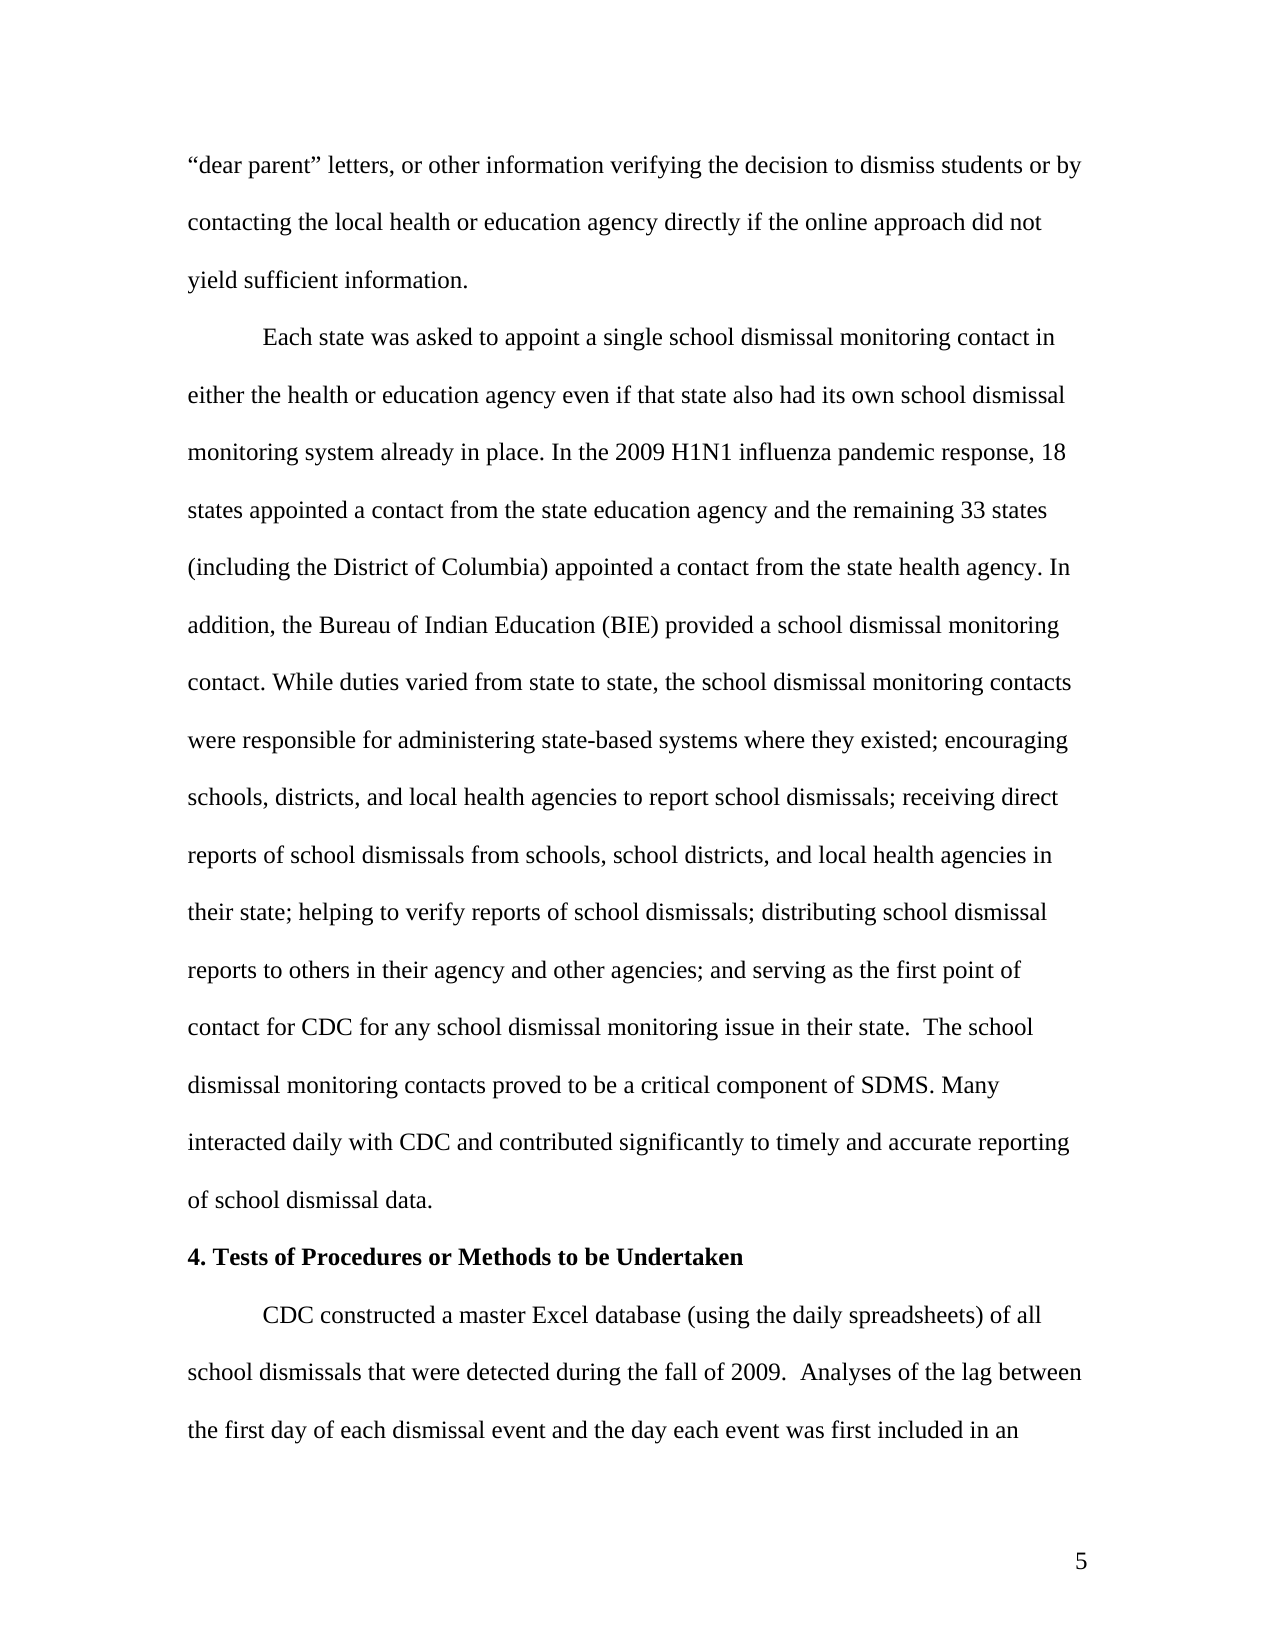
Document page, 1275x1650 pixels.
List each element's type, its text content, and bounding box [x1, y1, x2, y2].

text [187, 150, 1087, 294]
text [187, 1300, 1087, 1444]
text Each state was asked to appoint a single school dismissal monitoring contact in either the health or education agency even if that state also had its own school dismissal monitoring system already in place. In the 2009 H1N1 influenza pandemic response, 18 states appointed a contact from the state education agency and the remaining 33 states (including the District of Columbia) appointed a contact from the state health agency. In addition, the Bureau of Indian Education (BIE) provided a school dismissal monitoring contact. While duties varied from state to state, the school dismissal monitoring contacts were responsible for administering state-based systems where they existed; encouraging schools, districts, and local health agencies to report school dismissals; receiving direct reports of school dismissals from schools, school districts, and local health agencies in their state; helping to verify reports of school dismissals; distributing school dismissal reports to others in their agency and other agencies; and serving as the first point of contact for CDC for any school dismissal monitoring issue in their state. The school dismissal monitoring contacts proved to be a critical component of SDMS. Many interacted daily with CDC and contributed significantly to timely and accurate reporting of school dismissal data. [187, 322, 1087, 1214]
text 4. Tests of Procedures or Methods to be Undertaken [187, 1242, 1087, 1271]
